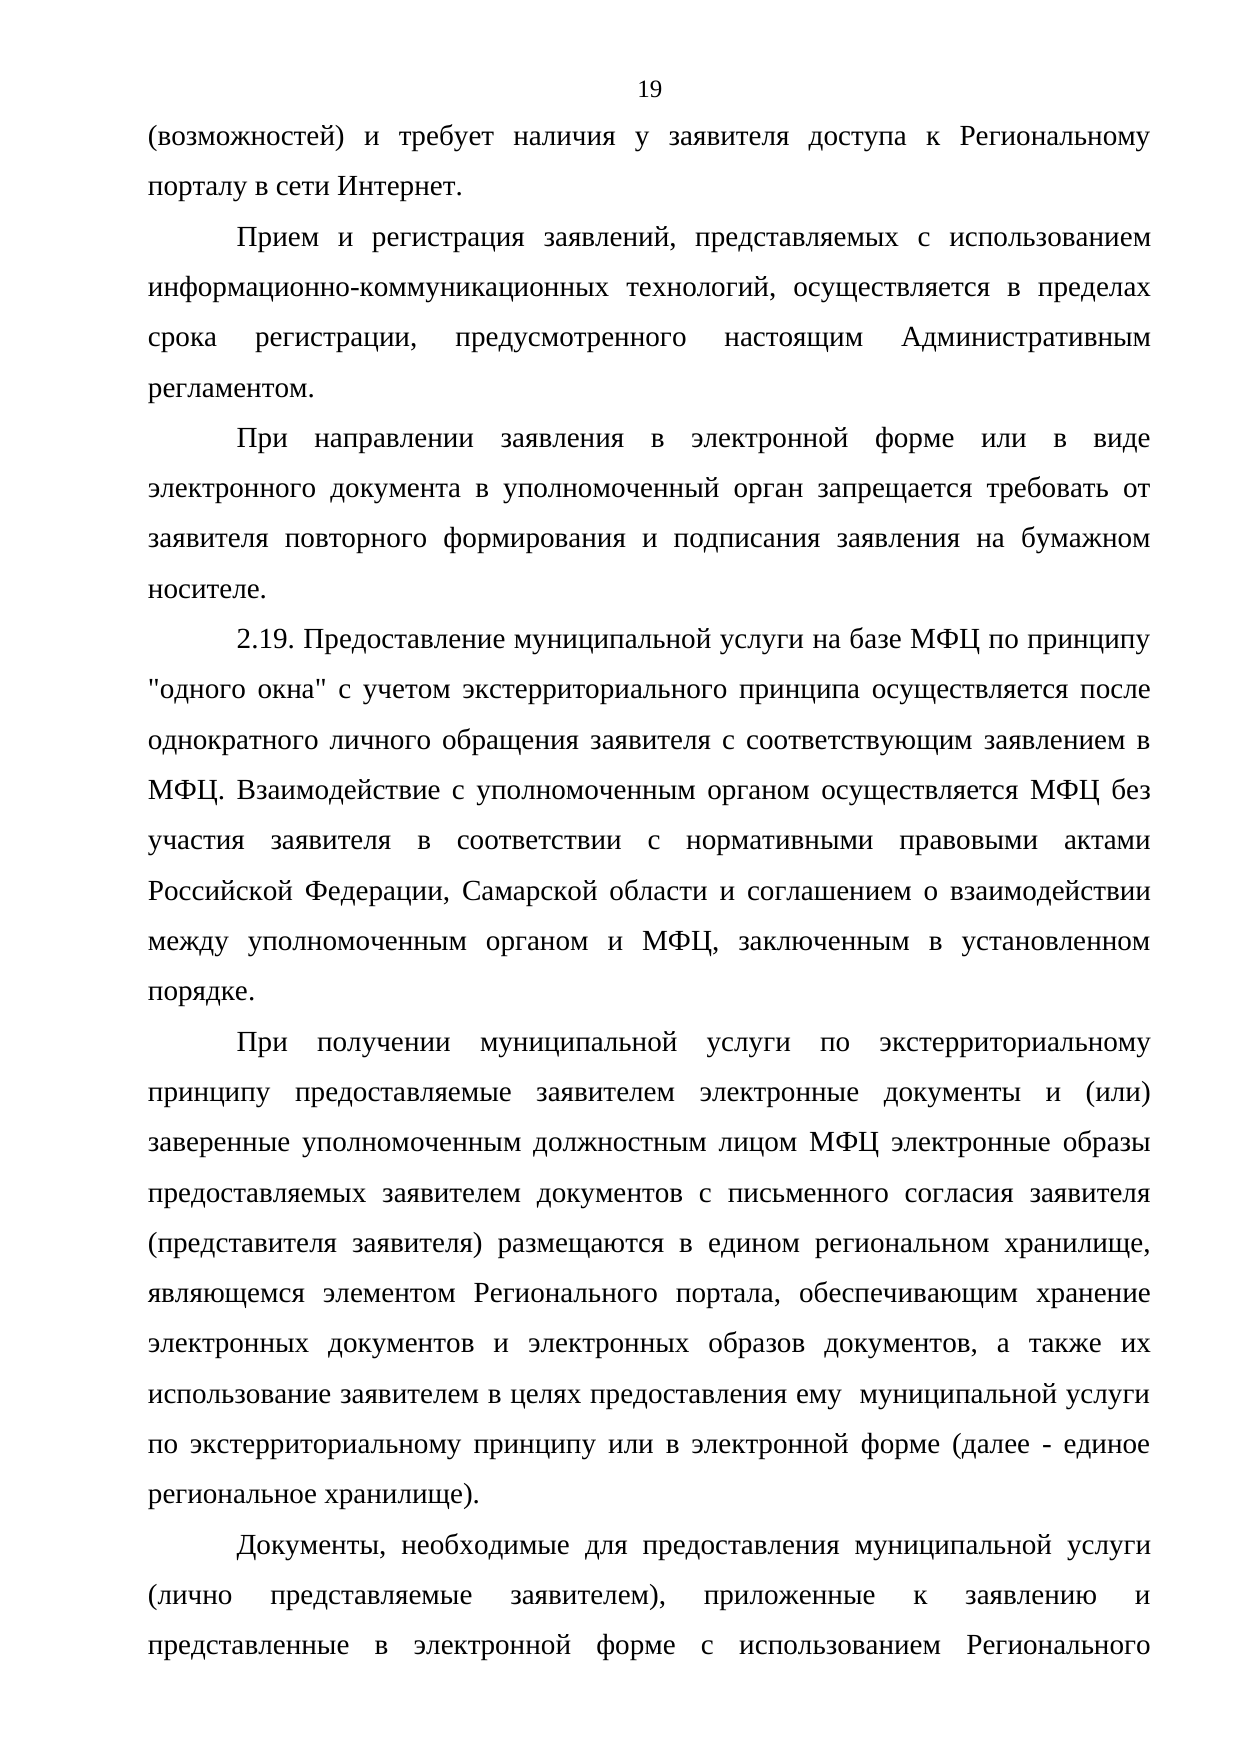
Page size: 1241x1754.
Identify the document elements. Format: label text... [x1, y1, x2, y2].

text 2.19. Предоставление муниципальной услуги на базе МФЦ по принципу "одного окна" с учетом экстерриториального принципа осуществляется после однократного личного обращения заявителя с соответствующим заявлением в МФЦ. Взаимодействие с уполномоченным органом осуществляется МФЦ без участия заявителя в соответствии с нормативными правовыми актами Российской Федерации, Самарской области и соглашением о взаимодействии между уполномоченным органом и МФЦ, заключенным в установленном порядке. [148, 621, 1152, 1007]
text При получении муниципальной услуги по экстерриториальному принципу предоставляемые заявителем электронные документы и (или) заверенные уполномоченным должностным лицом МФЦ электронные образы предоставляемых заявителем документов с письменного согласия заявителя (представителя заявителя) размещаются в едином региональном хранилище, являющемся элементом Регионального портала, обеспечивающим хранение электронных документов и электронных образов документов, а также их использование заявителем в целях предоставления ему муниципальной услуги по экстерриториальному принципу или в электронной форме (далее - единое региональное хранилище). [148, 1024, 1152, 1510]
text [148, 1527, 1152, 1661]
text При направлении заявления в электронной форме или в виде электронного документа в уполномоченный орган запрещается требовать от заявителя повторного формирования и подписания заявления на бумажном носителе. [148, 420, 1152, 604]
text Прием и регистрация заявлений, представляемых с использованием информационно-коммуникационных технологий, осуществляется в пределах срока регистрации, предусмотренного настоящим Административным регламентом. [148, 219, 1152, 403]
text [148, 118, 1152, 202]
